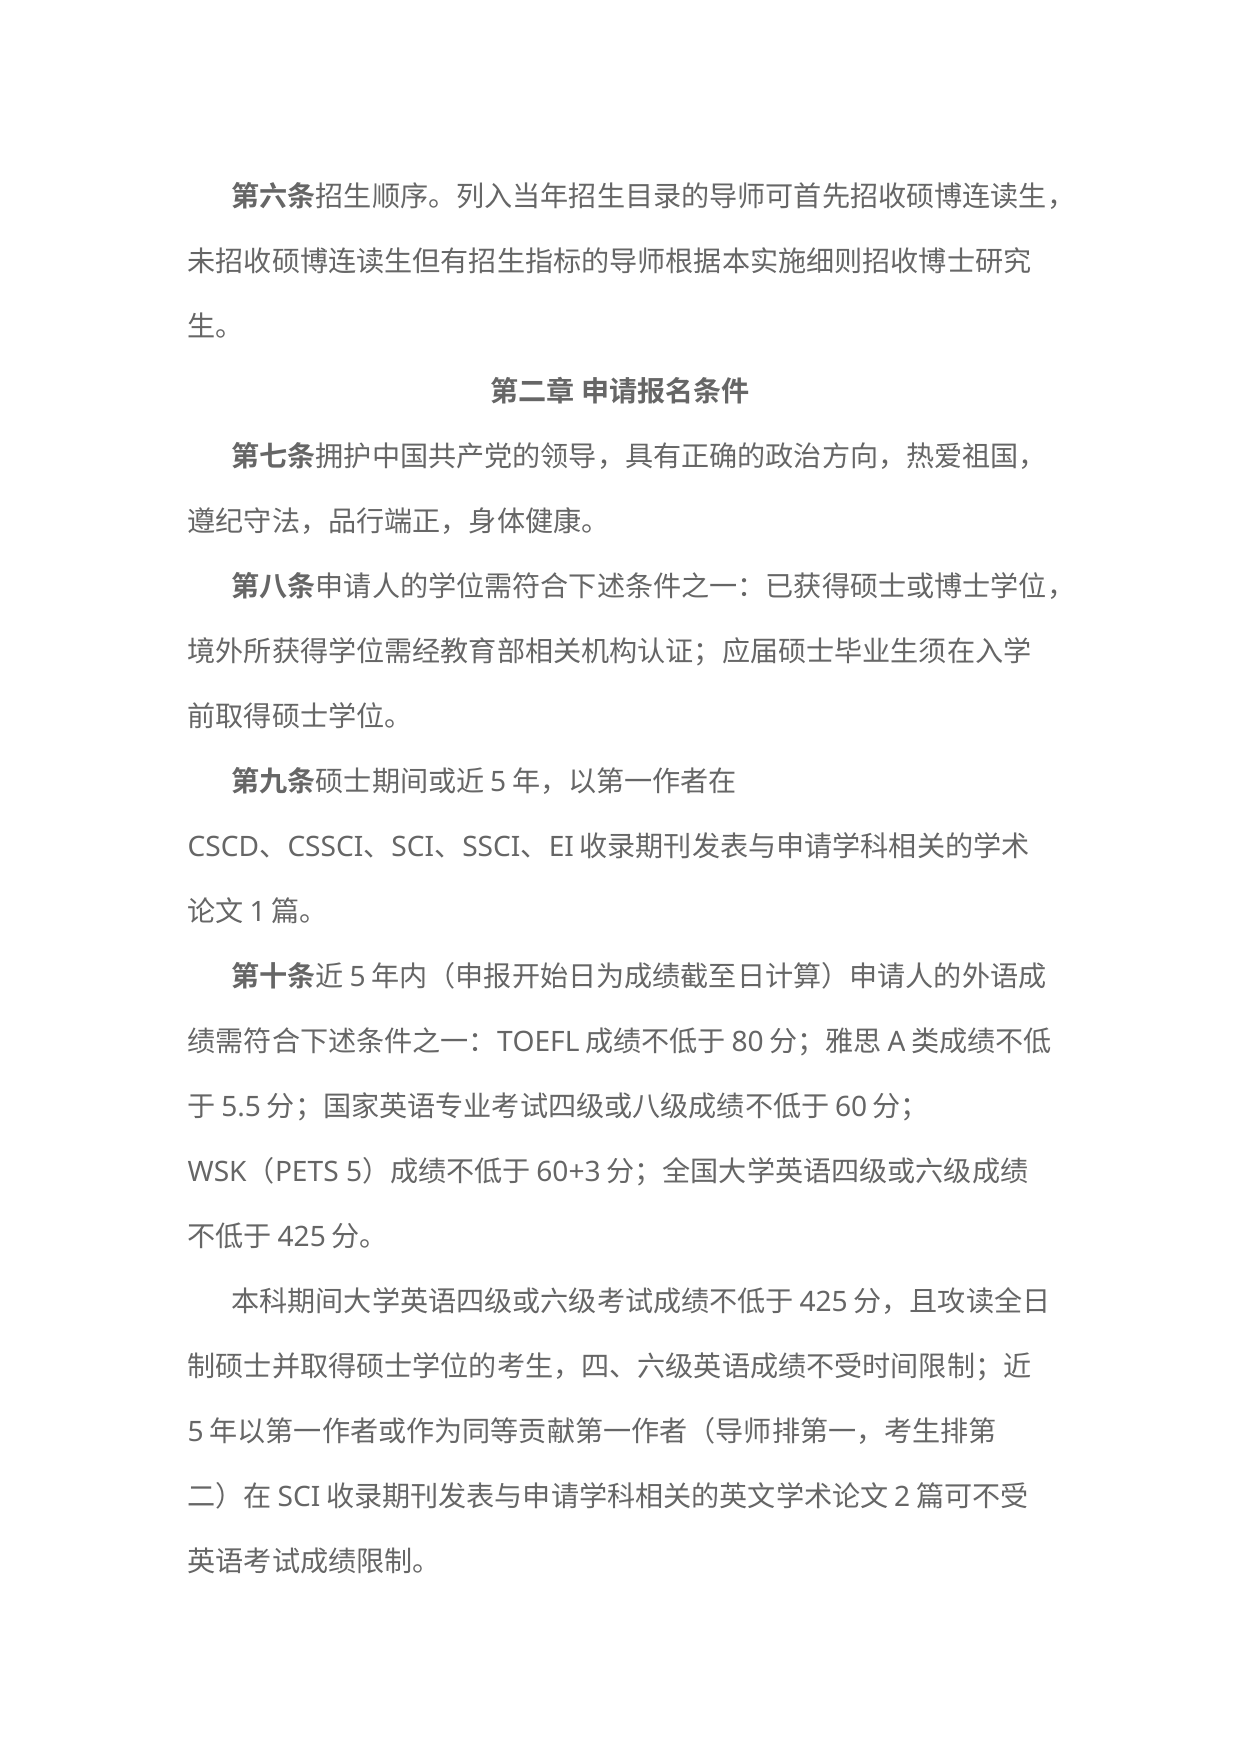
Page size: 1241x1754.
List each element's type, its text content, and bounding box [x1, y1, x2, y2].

text 第二章 申请报名条件 [187, 357, 1053, 422]
text 第六条招生顺序。列入当年招生目录的导师可首先招收硕博连读生，未招收硕博连读生但有招生指标的导师根据本实施细则招收博士研究生。 [187, 162, 1053, 357]
text 第九条硕士期间或近5年，以第一作者在CSCD、CSSCI、SCI、SSCI、EI收录期刊发表与申请学科相关的学术论文1篇。 [187, 747, 1053, 942]
text 第十条近5年内（申报开始日为成绩截至日计算）申请人的外语成绩需符合下述条件之一：TOEFL成绩不低于80分；雅思A类成绩不低于5.5分；国家英语专业考试四级或八级成绩不低于60分；WSK（PETS 5）成绩不低于60+3分；全国大学英语四级或六级成绩不低于425分。 [187, 942, 1053, 1267]
text 第八条申请人的学位需符合下述条件之一：已获得硕士或博士学位，境外所获得学位需经教育部相关机构认证；应届硕士毕业生须在入学前取得硕士学位。 [187, 552, 1053, 747]
text 第七条拥护中国共产党的领导，具有正确的政治方向，热爱祖国，遵纪守法，品行端正，身体健康。 [187, 422, 1053, 552]
text 本科期间大学英语四级或六级考试成绩不低于425分，且攻读全日制硕士并取得硕士学位的考生，四、六级英语成绩不受时间限制；近5年以第一作者或作为同等贡献第一作者（导师排第一，考生排第二）在SCI收录期刊发表与申请学科相关的英文学术论文2篇可不受英语考试成绩限制。 [187, 1267, 1053, 1592]
